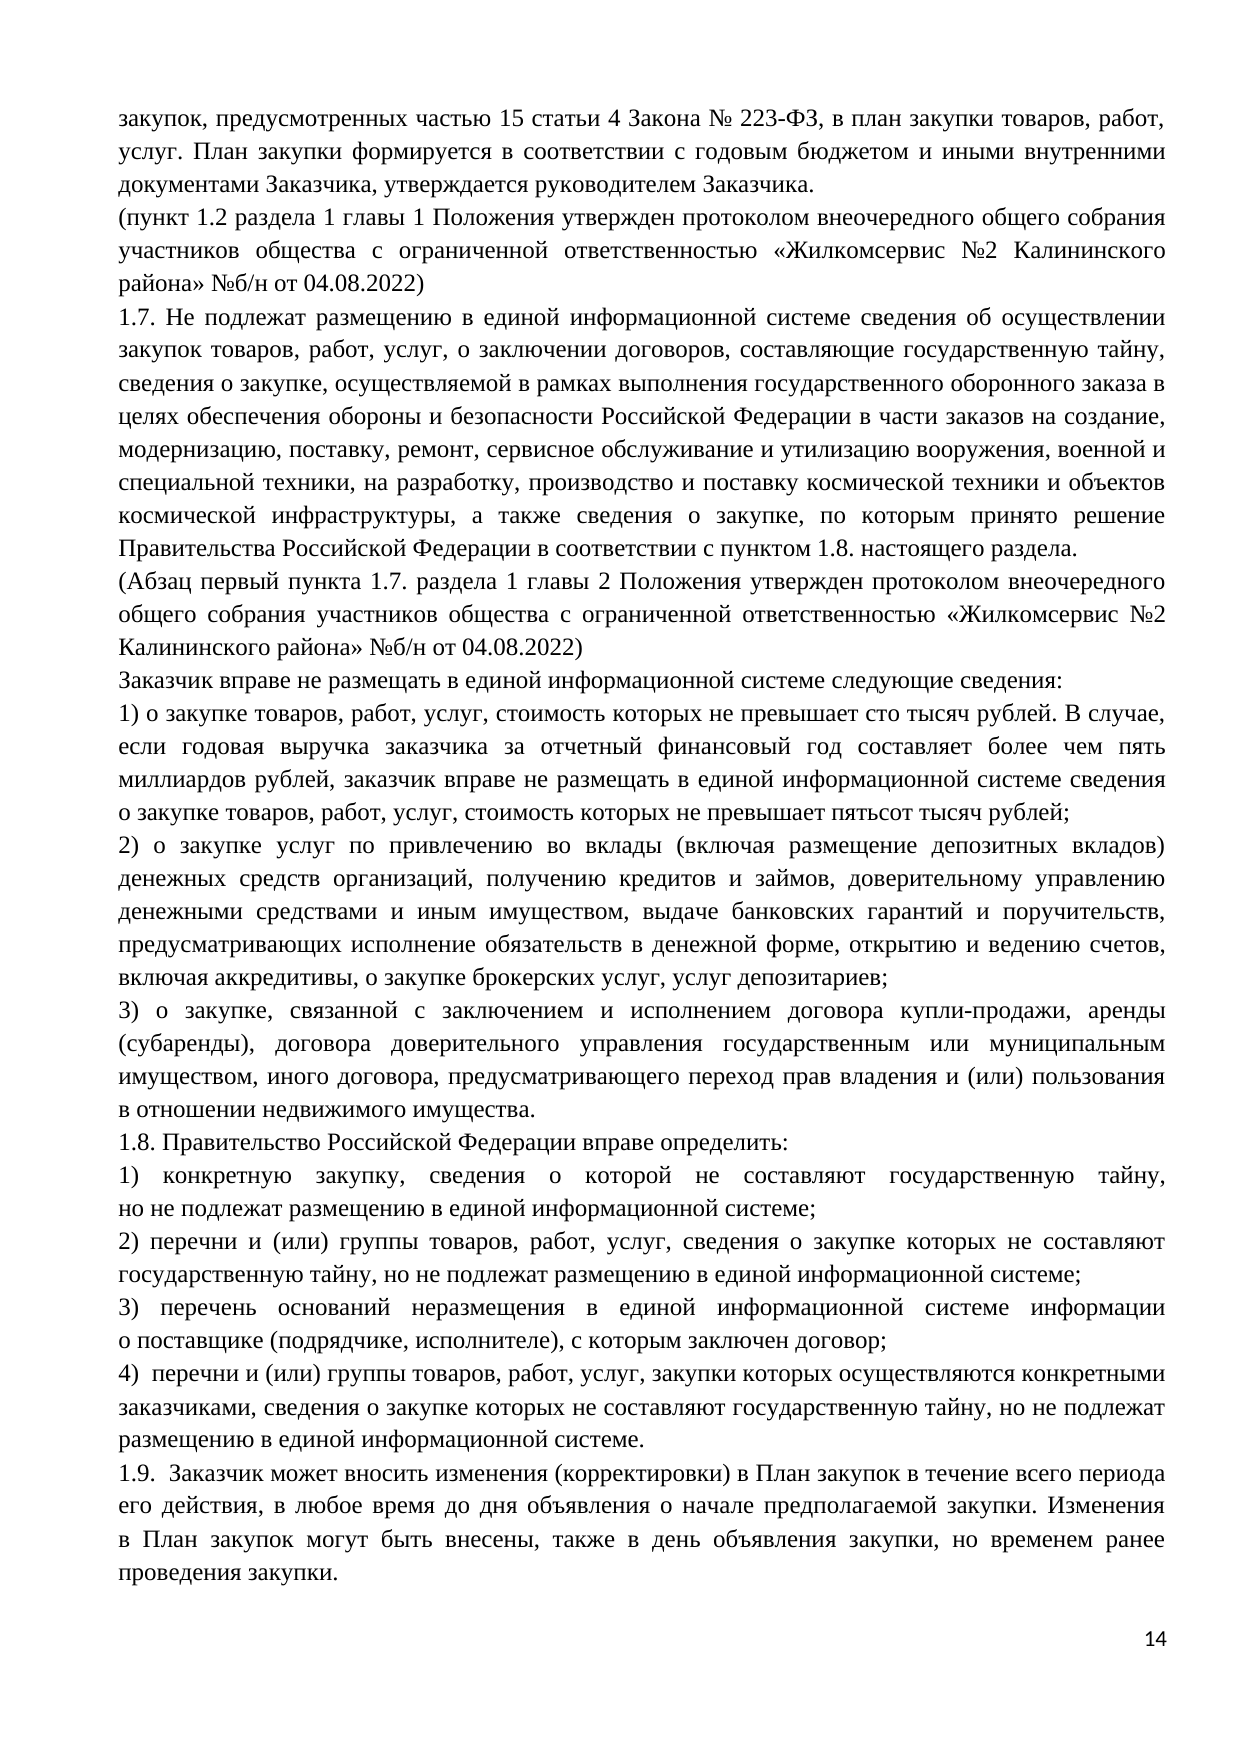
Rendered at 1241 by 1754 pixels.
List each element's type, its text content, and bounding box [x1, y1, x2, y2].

text (пункт 1.2 раздела 1 главы 1 Положения утвержден протоколом внеочередного общего собрания участников общества с ограниченной ответственностью «Жилкомсервис №2 Калининского района» №б/н от 04.08.2022) [118, 202, 1167, 297]
text Заказчик вправе не размещать в единой информационной системе следующие сведения: [118, 665, 1167, 694]
text 3) о закупке, связанной с заключением и исполнением договора купли-продажи, аренды (субаренды), договора доверительного управления государственным или муниципальным имуществом, иного договора, предусматривающего переход прав владения и (или) пользования в отношении недвижимого имущества. [118, 995, 1167, 1123]
text (Абзац первый пункта 1.7. раздела 1 главы 2 Положения утвержден протоколом внеочередного общего собрания участников общества с ограниченной ответственностью «Жилкомсервис №2 Калининского района» №б/н от 04.08.2022) [118, 566, 1167, 661]
text 1.8. Правительство Российской Федерации вправе определить: [118, 1127, 1167, 1156]
text 3) перечень оснований неразмещения в единой информационной системе информации о поставщике (подрядчике, исполнителе), с которым заключен договор; [118, 1292, 1167, 1354]
text 2) перечни и (или) группы товаров, работ, услуг, сведения о закупке которых не составляют государственную тайну, но не подлежат размещению в единой информационной системе; [118, 1226, 1167, 1288]
text 1.9. Заказчик может вносить изменения (корректировки) в План закупок в течение всего периода его действия, в любое время до дня объявления о начале предполагаемой закупки. Изменения в План закупок могут быть внесены, также в день объявления закупки, но временем ранее проведения закупки. [118, 1458, 1167, 1585]
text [118, 103, 1167, 198]
text 2) о закупке услуг по привлечению во вклады (включая размещение депозитных вкладов) денежных средств организаций, получению кредитов и займов, доверительному управлению денежными средствами и иным имуществом, выдаче банковских гарантий и поручительств, предусматривающих исполнение обязательств в денежной форме, открытию и ведению счетов, включая аккредитивы, о закупке брокерских услуг, услуг депозитариев; [118, 830, 1167, 991]
text 4) перечни и (или) группы товаров, работ, услуг, закупки которых осуществляются конкретными заказчиками, сведения о закупке которых не составляют государственную тайну, но не подлежат размещению в единой информационной системе. [118, 1358, 1167, 1453]
text 1) о закупке товаров, работ, услуг, стоимость которых не превышает сто тысяч рублей. В случае, если годовая выручка заказчика за отчетный финансовый год составляет более чем пять миллиардов рублей, заказчик вправе не размещать в единой информационной системе сведения о закупке товаров, работ, услуг, стоимость которых не превышает пятьсот тысяч рублей; [118, 698, 1167, 826]
text 1.7. Не подлежат размещению в единой информационной системе сведения об осуществлении закупок товаров, работ, услуг, о заключении договоров, составляющие государственную тайну, сведения о закупке, осуществляемой в рамках выполнения государственного оборонного заказа в целях обеспечения обороны и безопасности Российской Федерации в части заказов на создание, модернизацию, поставку, ремонт, сервисное обслуживание и утилизацию вооружения, военной и специальной техники, на разработку, производство и поставку космической техники и объектов космической инфраструктуры, а также сведения о закупке, по которым принято решение Правительства Российской Федерации в соответствии с пунктом 1.8. настоящего раздела. [118, 302, 1167, 562]
text 1) конкретную закупку, сведения о которой не составляют государственную тайну, но не подлежат размещению в единой информационной системе; [118, 1160, 1167, 1222]
